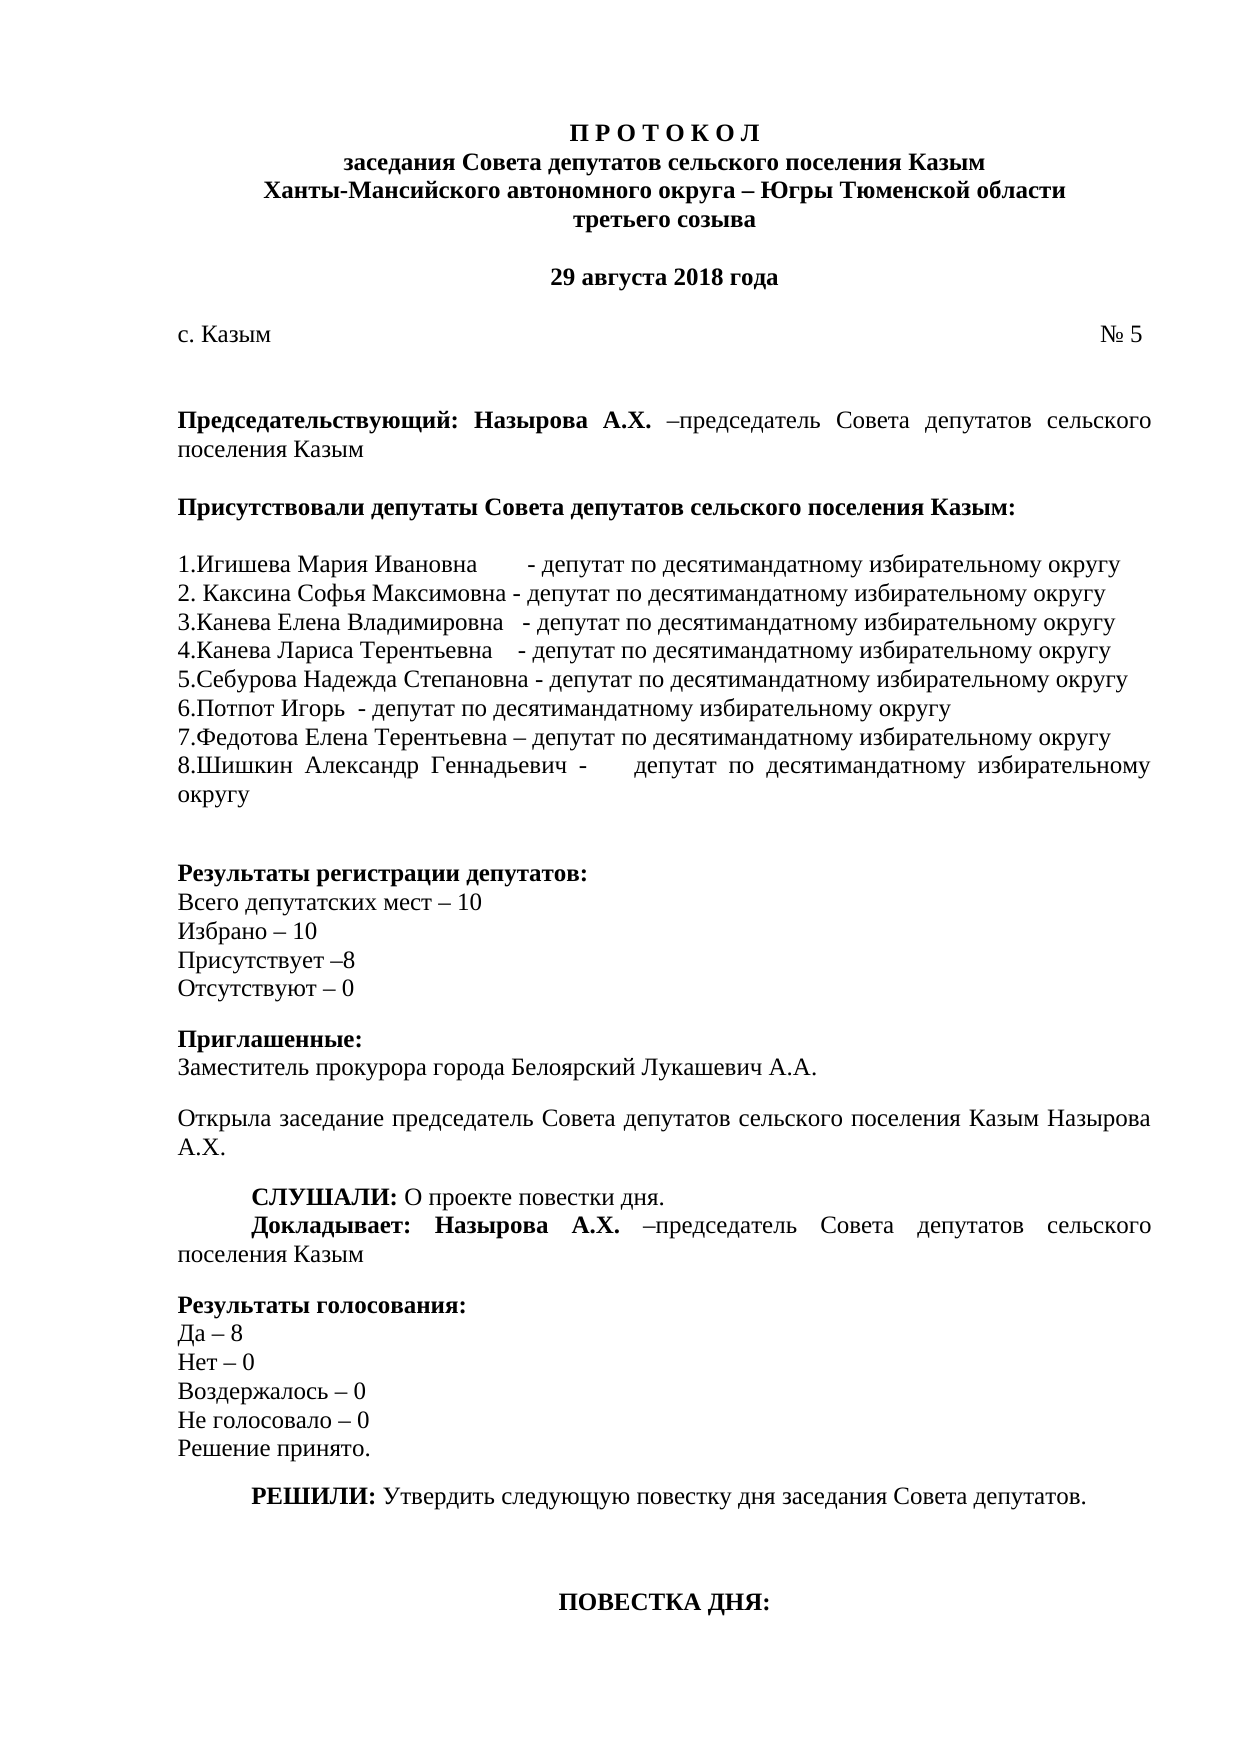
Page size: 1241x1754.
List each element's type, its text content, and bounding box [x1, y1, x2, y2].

text Результаты регистрации депутатов: [177, 858, 1152, 887]
text 6.Потпот Игорь - депутат по десятимандатному избирательному округу [177, 693, 1152, 722]
text 4.Канева Лариса Терентьевна - депутат по десятимандатному избирательному округу [177, 636, 1152, 664]
text П Р О Т О К О Л [177, 118, 1152, 147]
text СЛУШАЛИ: О проекте повестки дня. [177, 1182, 1152, 1211]
text Заместитель прокурора города Белоярский Лукашевич А.А. [177, 1052, 1152, 1081]
text Не голосовало – 0 [177, 1405, 1152, 1433]
text 2. Каксина Софья Максимовна - депутат по десятимандатному избирательному округу [177, 578, 1152, 607]
text 29 августа 2018 года [177, 262, 1152, 291]
text с. Казым № 5 [177, 319, 1152, 348]
text РЕШИЛИ: Утвердить следующую повестку дня заседания Совета депутатов. [177, 1481, 1152, 1510]
text Нет – 0 [177, 1347, 1152, 1376]
text Председательствующий: Назырова А.Х. –председатель Совета депутатов сельского поселения Казым [177, 406, 1152, 463]
text 3.Канева Елена Владимировна - депутат по десятимандатному избирательному округу [177, 607, 1152, 636]
text Результаты голосования: [177, 1290, 1152, 1318]
text Присутствовали депутаты Совета депутатов сельского поселения Казым: [177, 492, 1152, 521]
text третьего созыва [177, 204, 1152, 233]
text Приглашенные: [177, 1024, 1152, 1052]
text Докладывает: Назырова А.Х. –председатель Совета депутатов сельского поселения Казым [177, 1211, 1152, 1268]
text Всего депутатских мест – 10 [177, 887, 1152, 916]
text 7.Федотова Елена Терентьевна – депутат по десятимандатному избирательному округу [177, 722, 1152, 751]
text Отсутствуют – 0 [177, 973, 1152, 1002]
text заседания Совета депутатов сельского поселения Казым [177, 147, 1152, 176]
text Воздержалось – 0 [177, 1376, 1152, 1405]
text Ханты-Мансийского автономного округа – Югры Тюменской области [177, 176, 1152, 204]
text 5.Себурова Надежда Степановна - депутат по десятимандатному избирательному округу [177, 664, 1152, 693]
text Открыла заседание председатель Совета депутатов сельского поселения Казым Назырова А.Х. [177, 1103, 1152, 1160]
text 1.Игишева Мария Ивановна - депутат по десятимандатному избирательному округу [177, 549, 1152, 578]
text ПОВЕСТКА ДНЯ: [177, 1587, 1152, 1616]
text 8.Шишкин Александр Геннадьевич - депутат по десятимандатному избирательному округу [177, 751, 1152, 808]
text Решение принято. [177, 1433, 1152, 1462]
text Да – 8 [177, 1318, 1152, 1347]
text Присутствует –8 [177, 945, 1152, 973]
text Избрано – 10 [177, 916, 1152, 945]
